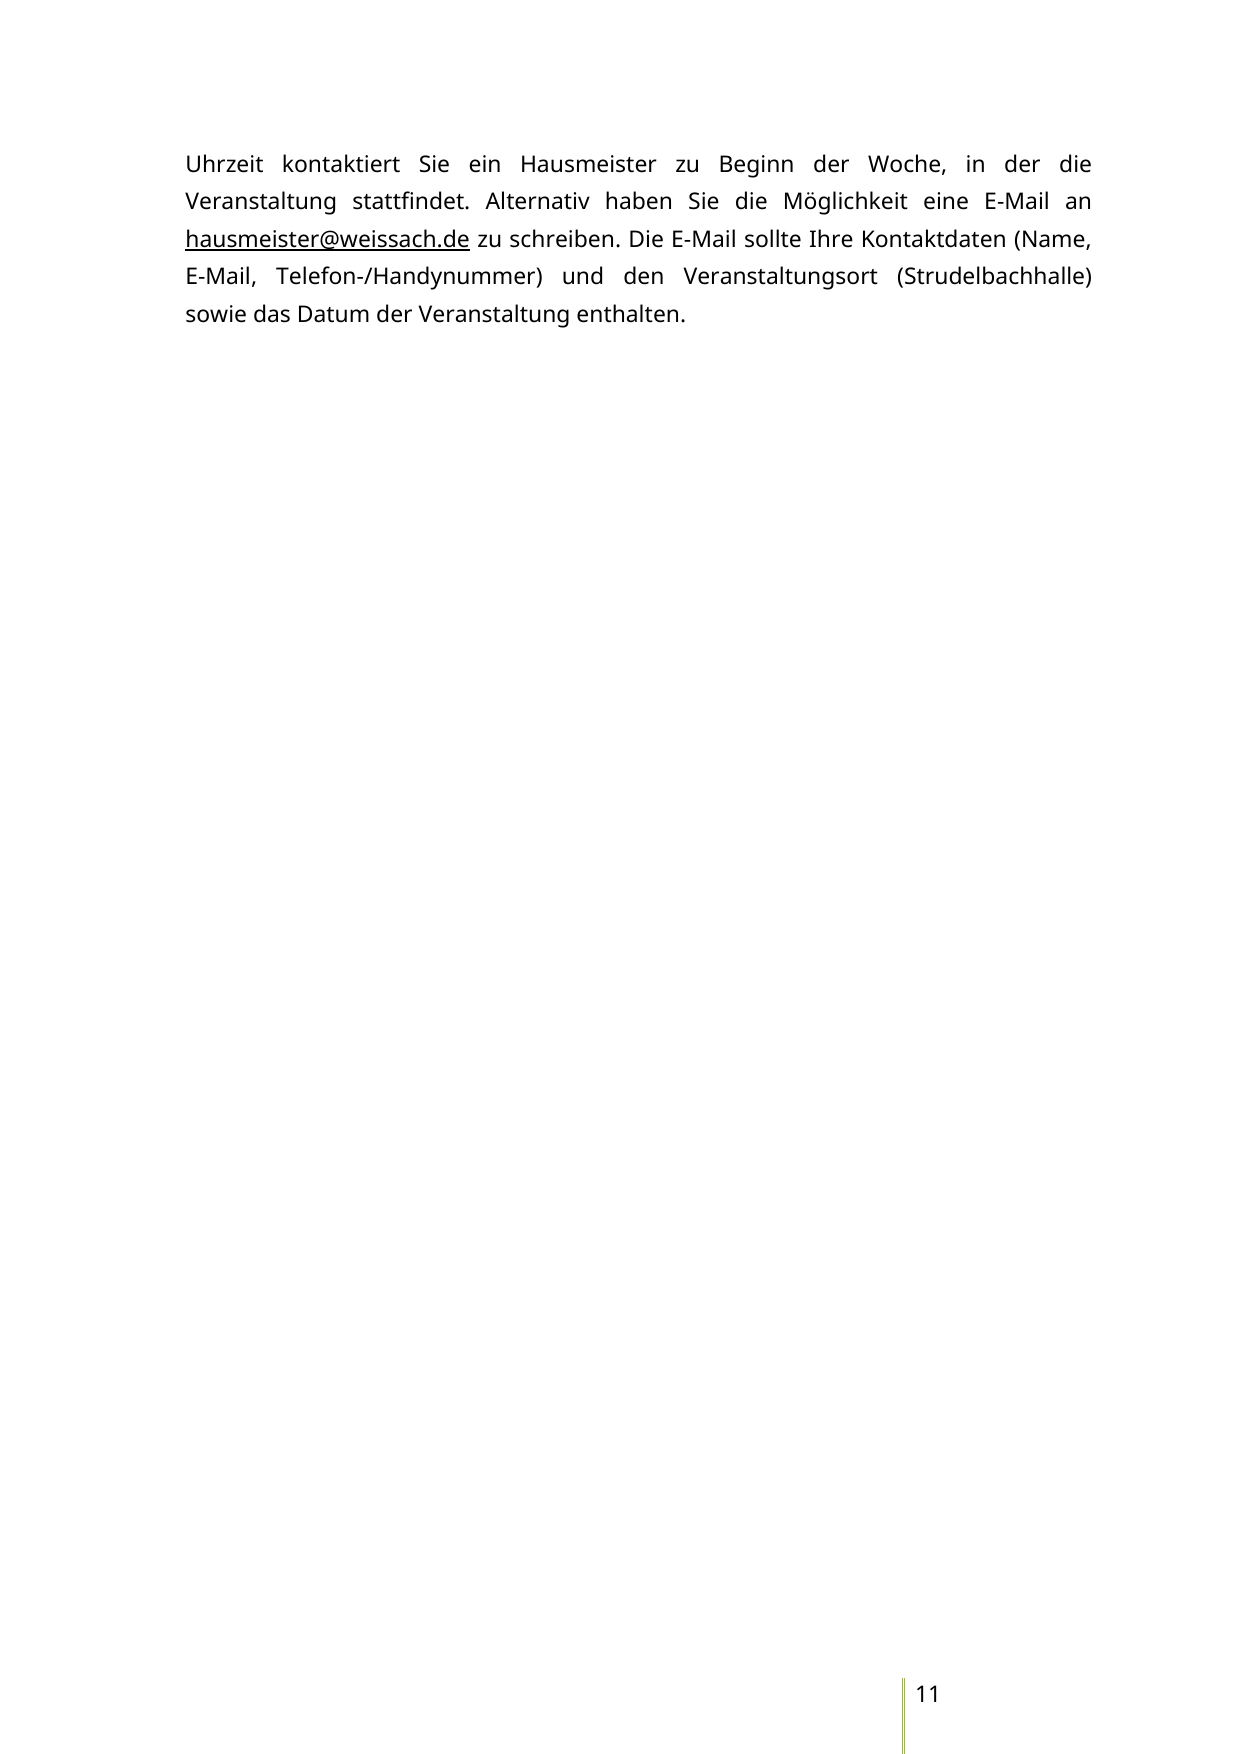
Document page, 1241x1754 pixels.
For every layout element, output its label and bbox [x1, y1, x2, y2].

list [148, 148, 1093, 329]
